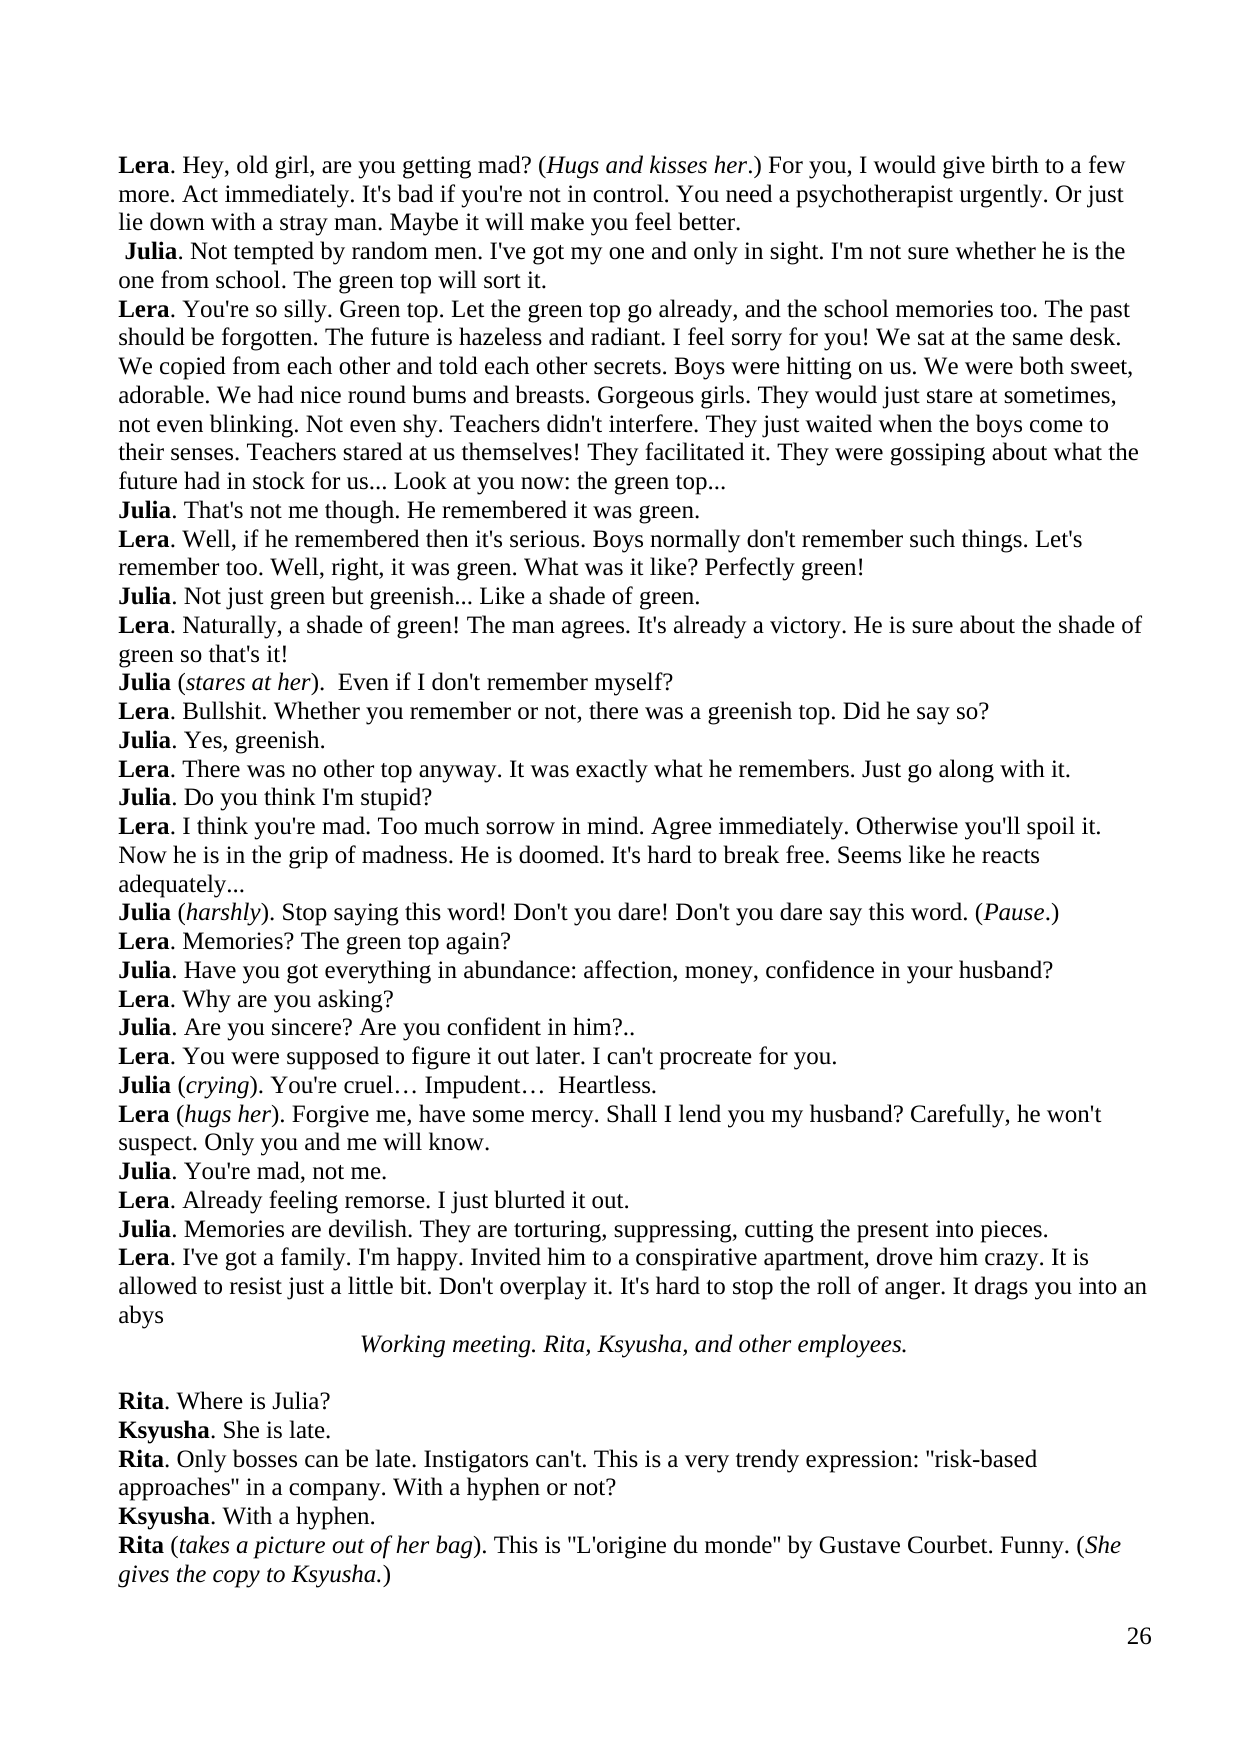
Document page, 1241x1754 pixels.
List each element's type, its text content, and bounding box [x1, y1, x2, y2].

text Lera. There was no other top anyway. It was exactly what he remembers. Just go along with it. [118, 754, 1152, 782]
text Julia. Not just green but greenish... Like a shade of green. [118, 581, 1152, 610]
text Julia (harshly). Stop saying this word! Don't you dare! Don't you dare say this word. (Pause.) [118, 897, 1152, 926]
text Now he is in the grip of madness. He is doomed. It's hard to break free. Seems like he reacts adequately... [118, 840, 1152, 897]
text Julia. Are you sincere? Are you confident in him?.. [118, 1012, 1152, 1041]
text Julia. Have you got everything in abundance: affection, money, confidence in your husband? [118, 955, 1152, 984]
text Rita. Where is Julia? [118, 1386, 1152, 1415]
text Lera. Already feeling remorse. I just blurted it out. [118, 1185, 1152, 1214]
text Lera. Bullshit. Whether you remember or not, there was a greenish top. Did he say so? [118, 696, 1152, 725]
text Lera. You're so silly. Green top. Let the green top go already, and the school memories too. The past should be forgotten. The future is hazeless and radiant. I feel sorry for you! We sat at the same desk. We copied from each other and told each other secrets. Boys were hitting on us. We were both sweet, adorable. We had nice round bums and breasts. Gorgeous girls. They would just stare at sometimes, not even blinking. Not even shy. Teachers didn't interfere. They just waited when the boys come to their senses. Teachers stared at us themselves! They facilitated it. They were gossiping about what the future had in stock for us... Look at you now: the green top... [118, 294, 1152, 495]
text Lera. You were supposed to figure it out later. I can't procreate for you. [118, 1041, 1152, 1070]
text Ksyusha. She is late. [118, 1415, 1152, 1444]
text Julia. Do you think I'm stupid? [118, 782, 1152, 811]
text Julia. That's not me though. He remembered it was green. [118, 495, 1152, 524]
text Julia (crying). You're cruel… Impudent… Heartless. [118, 1070, 1152, 1099]
text Lera. Memories? The green top again? [118, 926, 1152, 955]
text Lera. I think you're mad. Too much sorrow in mind. Agree immediately. Otherwise you'll spoil it. [118, 811, 1152, 840]
text Lera. I've got a family. I'm happy. Invited him to a conspirative apartment, drove him crazy. It is allowed to resist just a little bit. Don't overplay it. It's hard to stop the roll of anger. It drags you into an abys [118, 1242, 1152, 1329]
text Lera. Hey, old girl, are you getting mad? (Hugs and kisses her.) For you, I would give birth to a few more. Act immediately. It's bad if you're not in control. You need a psychotherapist urgently. Or just lie down with a stray man. Maybe it will make you feel better. [118, 150, 1152, 236]
text Lera. Why are you asking? [118, 984, 1152, 1012]
text Rita. Only bosses can be late. Instigators can't. This is a very trendy expression: ''risk-based approaches'' in a company. With a hyphen or not? [118, 1444, 1152, 1501]
text Julia (stares at her). Even if I don't remember myself? [118, 667, 1152, 696]
text Lera. Well, if he remembered then it's serious. Boys normally don't remember such things. Let's remember too. Well, right, it was green. What was it like? Perfectly green! [118, 524, 1152, 581]
text Julia. Not tempted by random men. I've got my one and only in sight. I'm not sure whether he is the one from school. The green top will sort it. [118, 236, 1152, 294]
text Working meeting. Rita, Ksyusha, and other employees. [118, 1329, 1152, 1357]
text Julia. Memories are devilish. They are torturing, suppressing, cutting the present into pieces. [118, 1214, 1152, 1242]
text Julia. You're mad, not me. [118, 1156, 1152, 1185]
text Ksyusha. With a hyphen. [118, 1501, 1152, 1530]
text Lera. Naturally, a shade of green! The man agrees. It's already a victory. He is sure about the shade of green so that's it! [118, 610, 1152, 667]
text Rita (takes a picture out of her bag). This is ''L'origine du monde'' by Gustave Courbet. Funny. (She gives the copy to Ksyusha.) [118, 1530, 1152, 1587]
text Julia. Yes, greenish. [118, 725, 1152, 754]
text Lera (hugs her). Forgive me, have some mercy. Shall I lend you my husband? Carefully, he won't suspect. Only you and me will know. [118, 1099, 1152, 1156]
